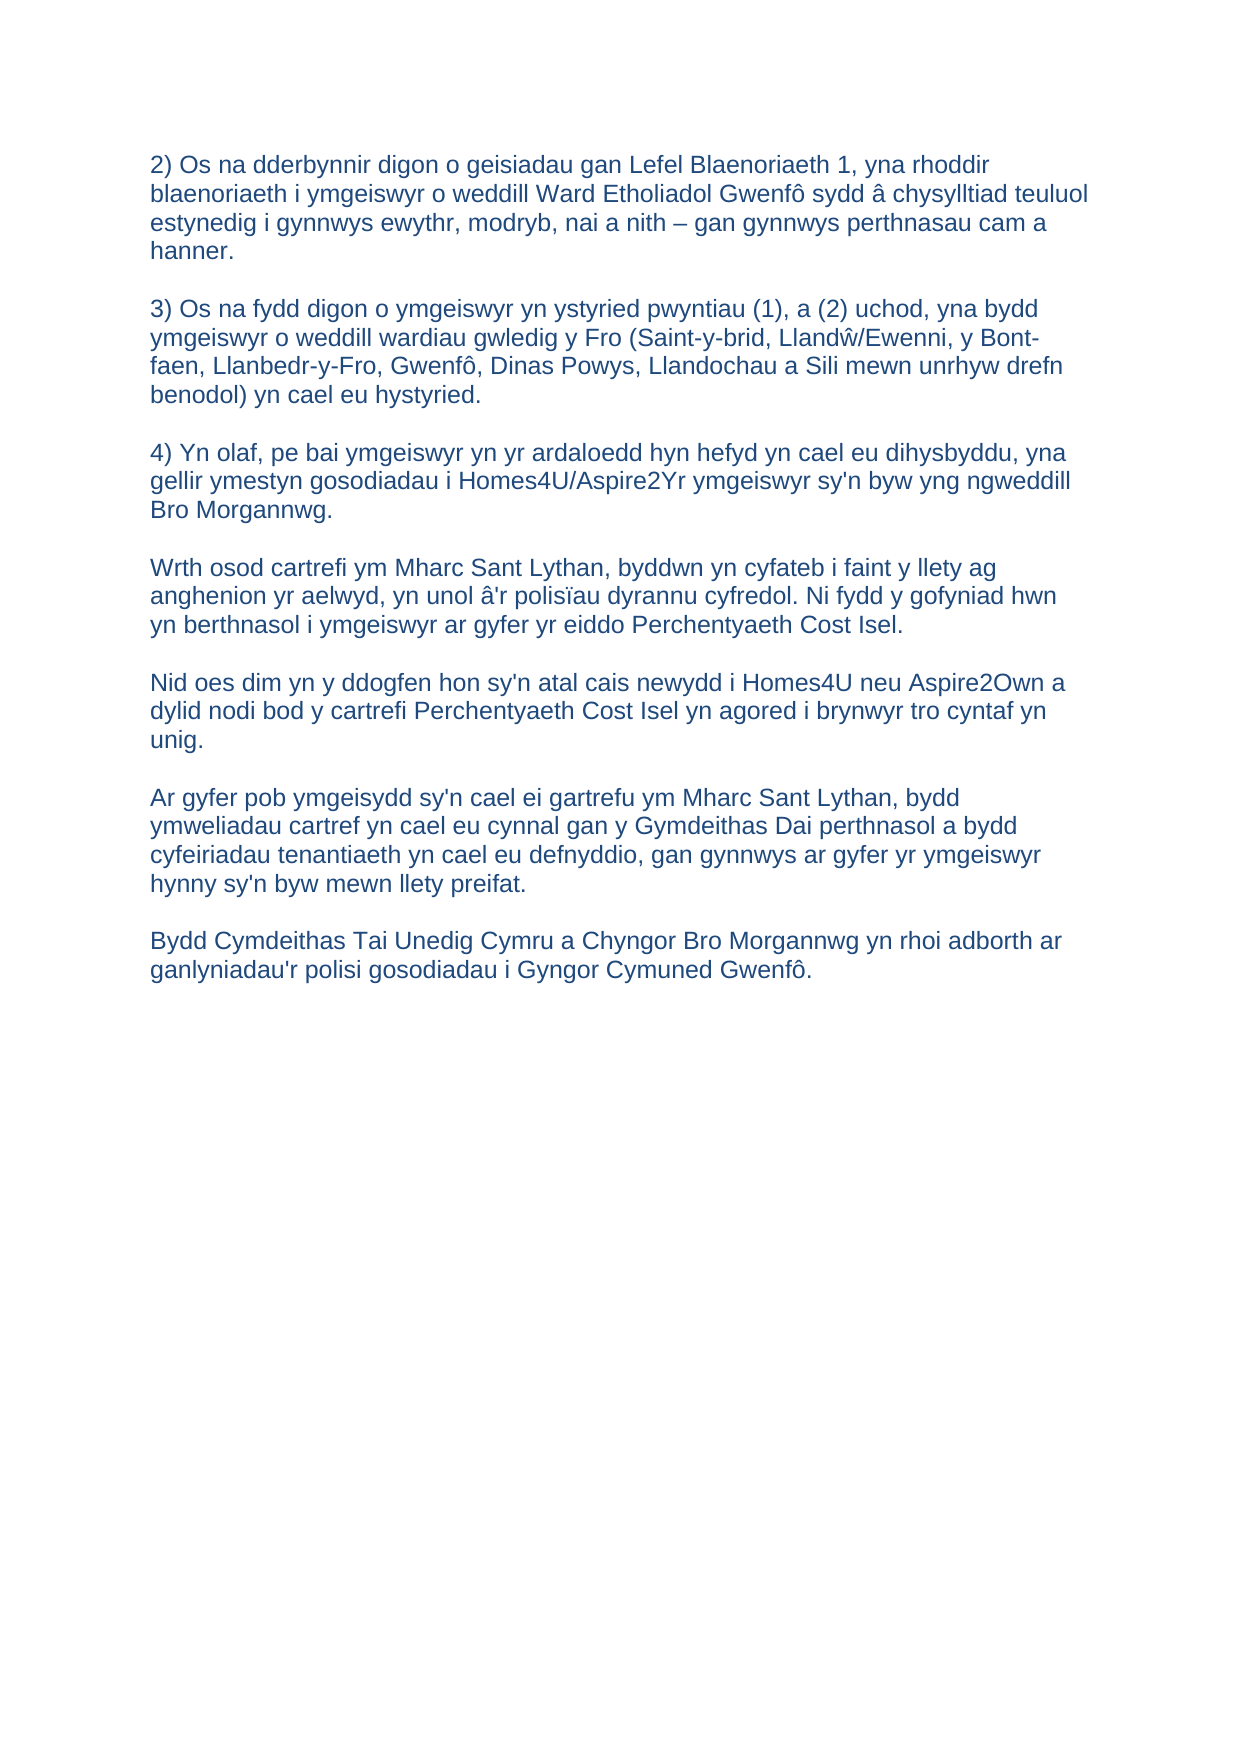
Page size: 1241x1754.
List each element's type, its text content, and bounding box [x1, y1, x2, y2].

text 3) Os na fydd digon o ymgeiswyr yn ystyried pwyntiau (1), a (2) uchod, yna bydd ymgeiswyr o weddill wardiau gwledig y Fro (Saint-y-brid, Llandŵ/Ewenni, y Bont-faen, Llanbedr-y-Fro, Gwenfô, Dinas Powys, Llandochau a Sili mewn unrhyw drefn benodol) yn cael eu hystyried. [150, 294, 1090, 409]
text Ar gyfer pob ymgeisydd sy'n cael ei gartrefu ym Mharc Sant Lythan, bydd ymweliadau cartref yn cael eu cynnal gan y Gymdeithas Dai perthnasol a bydd cyfeiriadau tenantiaeth yn cael eu defnyddio, gan gynnwys ar gyfer yr ymgeiswyr hynny sy'n byw mewn llety preifat. [150, 782, 1090, 897]
text 4) Yn olaf, pe bai ymgeiswyr yn yr ardaloedd hyn hefyd yn cael eu dihysbyddu, yna gellir ymestyn gosodiadau i Homes4U/Aspire2Yr ymgeiswyr sy'n byw yng ngweddill Bro Morgannwg. [150, 437, 1090, 524]
text 2) Os na dderbynnir digon o geisiadau gan Lefel Blaenoriaeth 1, yna rhoddir blaenoriaeth i ymgeiswyr o weddill Ward Etholiadol Gwenfô sydd â chysylltiad teuluol estynedig i gynnwys ewythr, modryb, nai a nith – gan gynnwys perthnasau cam a hanner. [150, 150, 1090, 265]
text Nid oes dim yn y ddogfen hon sy'n atal cais newydd i Homes4U neu Aspire2Own a dylid nodi bod y cartrefi Perchentyaeth Cost Isel yn agored i brynwyr tro cyntaf yn unig. [150, 667, 1090, 754]
text Wrth osod cartrefi ym Mharc Sant Lythan, byddwn yn cyfateb i faint y llety ag anghenion yr aelwyd, yn unol â'r polisïau dyrannu cyfredol. Ni fydd y gofyniad hwn yn berthnasol i ymgeiswyr ar gyfer yr eiddo Perchentyaeth Cost Isel. [150, 552, 1090, 639]
text Bydd Cymdeithas Tai Unedig Cymru a Chyngor Bro Morgannwg yn rhoi adborth ar ganlyniadau'r polisi gosodiadau i Gyngor Cymuned Gwenfô. [150, 926, 1090, 984]
